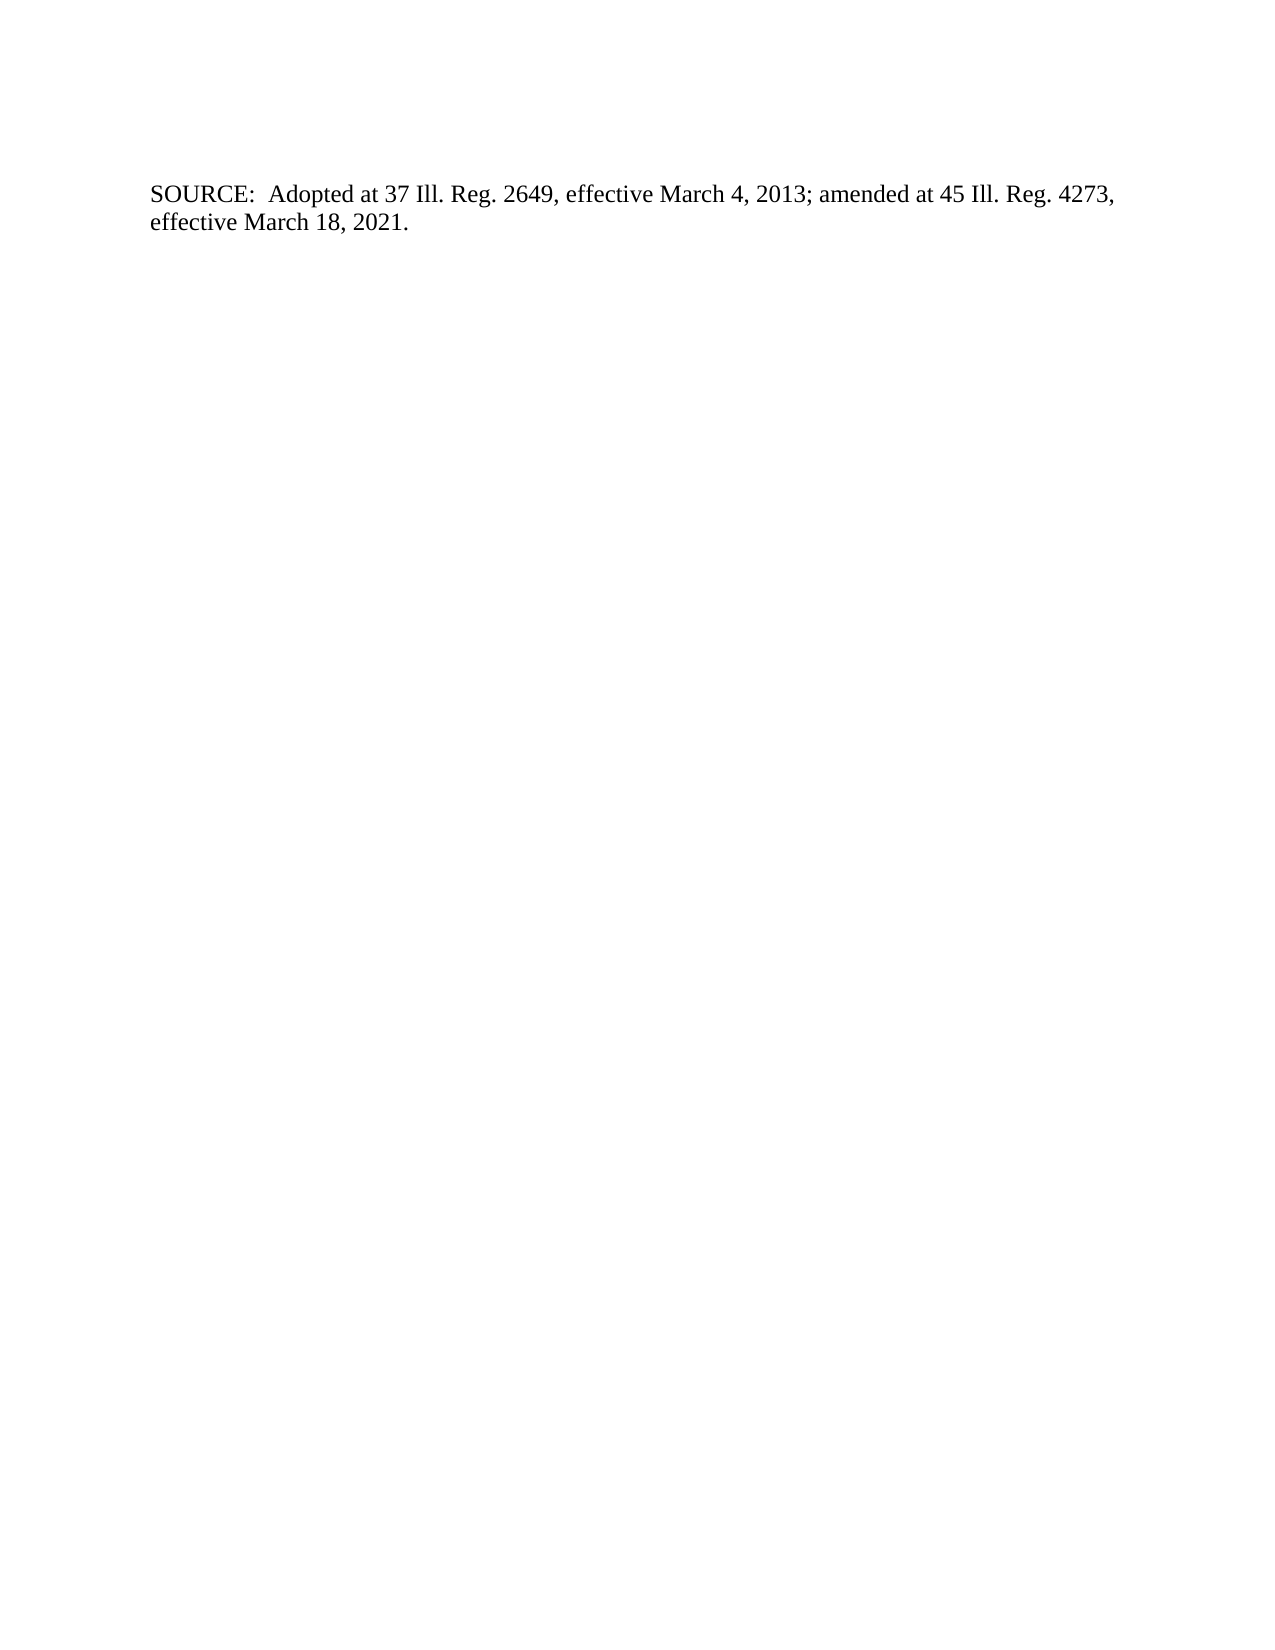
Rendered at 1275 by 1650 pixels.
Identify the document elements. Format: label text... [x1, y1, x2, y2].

text SOURCE: Adopted at 37 Ill. Reg. 2649, effective March 4, 2013; amended at 45 Ill. Reg. 4273, effective March 18, 2021. [150, 179, 1125, 236]
